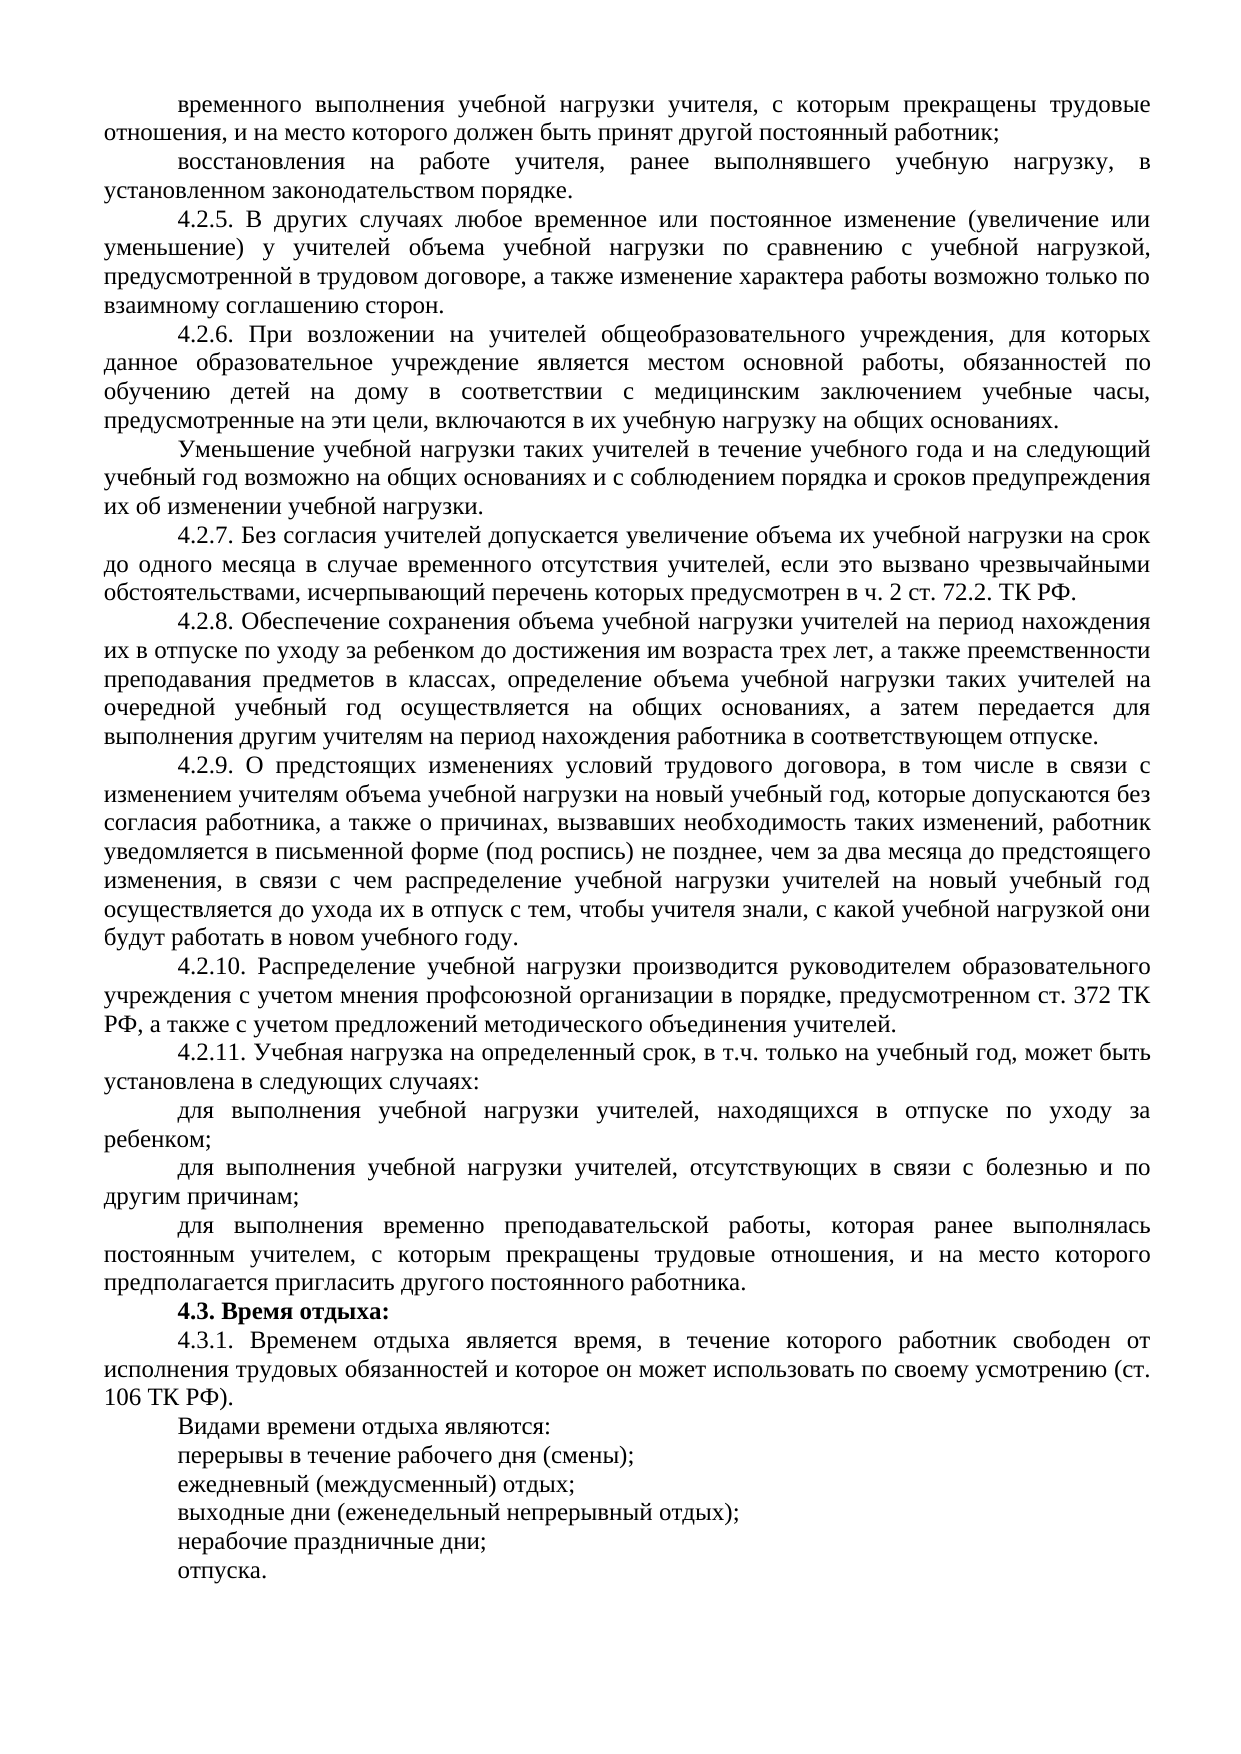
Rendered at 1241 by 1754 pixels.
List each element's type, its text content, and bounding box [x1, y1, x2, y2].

text нерабочие праздничные дни; [103, 1526, 1152, 1555]
text 4.2.10. Распределение учебной нагрузки производится руководителем образовательного учреждения с учетом мнения профсоюзной организации в порядке, предусмотренном ст. 372 ТК РФ, а также с учетом предложений методического объединения учителей. [103, 951, 1152, 1037]
text Уменьшение учебной нагрузки таких учителей в течение учебного года и на следующий учебный год возможно на общих основаниях и с соблюдением порядка и сроков предупреждения их об изменении учебной нагрузки. [103, 434, 1152, 520]
text 4.2.11. Учебная нагрузка на определенный срок, в т.ч. только на учебный год, может быть установлена в следующих случаях: [103, 1037, 1152, 1095]
text 4.2.6. При возложении на учителей общеобразовательного учреждения, для которых данное образовательное учреждение является местом основной работы, обязанностей по обучению детей на дому в соответствии с медицинским заключением учебные часы, предусмотренные на эти цели, включаются в их учебную нагрузку на общих основаниях. [103, 319, 1152, 434]
text 4.2.5. В других случаях любое временное или постоянное изменение (увеличение или уменьшение) у учителей объема учебной нагрузки по сравнению с учебной нагрузкой, предусмотренной в трудовом договоре, а также изменение характера работы возможно только по взаимному соглашению сторон. [103, 204, 1152, 319]
text для выполнения учебной нагрузки учителей, находящихся в отпуске по уходу за ребенком; [103, 1095, 1152, 1152]
text для выполнения временно преподавательской работы, которая ранее выполнялась постоянным учителем, с которым прекращены трудовые отношения, и на место которого предполагается пригласить другого постоянного работника. [103, 1210, 1152, 1296]
text 4.2.7. Без согласия учителей допускается увеличение объема их учебной нагрузки на срок до одного месяца в случае временного отсутствия учителей, если это вызвано чрезвычайными обстоятельствами, исчерпывающий перечень которых предусмотрен в ч. 2 ст. 72.2. ТК РФ. [103, 520, 1152, 606]
text временного выполнения учебной нагрузки учителя, с которым прекращены трудовые отношения, и на место которого должен быть принят другой постоянный работник; [103, 89, 1152, 146]
text перерывы в течение рабочего дня (смены); [103, 1440, 1152, 1469]
text 4.2.9. О предстоящих изменениях условий трудового договора, в том числе в связи с изменением учителям объема учебной нагрузки на новый учебный год, которые допускаются без согласия работника, а также о причинах, вызвавших необходимость таких изменений, работник уведомляется в письменной форме (под роспись) не позднее, чем за два месяца до предстоящего изменения, в связи с чем распределение учебной нагрузки учителей на новый учебный год осуществляется до ухода их в отпуск с тем, чтобы учителя знали, с какой учебной нагрузкой они будут работать в новом учебного году. [103, 750, 1152, 951]
text Видами времени отдыха являются: [103, 1411, 1152, 1440]
text для выполнения учебной нагрузки учителей, отсутствующих в связи с болезнью и по другим причинам; [103, 1152, 1152, 1210]
text 4.3. Время отдыха: [103, 1296, 1152, 1325]
text 4.2.8. Обеспечение сохранения объема учебной нагрузки учителей на период нахождения их в отпуске по уходу за ребенком до достижения им возраста трех лет, а также преемственности преподавания предметов в классах, определение объема учебной нагрузки таких учителей на очередной учебный год осуществляется на общих основаниях, а затем передается для выполнения другим учителям на период нахождения работника в соответствующем отпуске. [103, 606, 1152, 750]
text выходные дни (еженедельный непрерывный отдых); [103, 1497, 1152, 1526]
text 4.3.1. Временем отдыха является время, в течение которого работник свободен от исполнения трудовых обязанностей и которое он может использовать по своему усмотрению (ст. 106 ТК РФ). [103, 1325, 1152, 1411]
text ежедневный (междусменный) отдых; [103, 1469, 1152, 1497]
text восстановления на работе учителя, ранее выполнявшего учебную нагрузку, в установленном законодательством порядке. [103, 146, 1152, 204]
text отпуска. [103, 1555, 1152, 1584]
